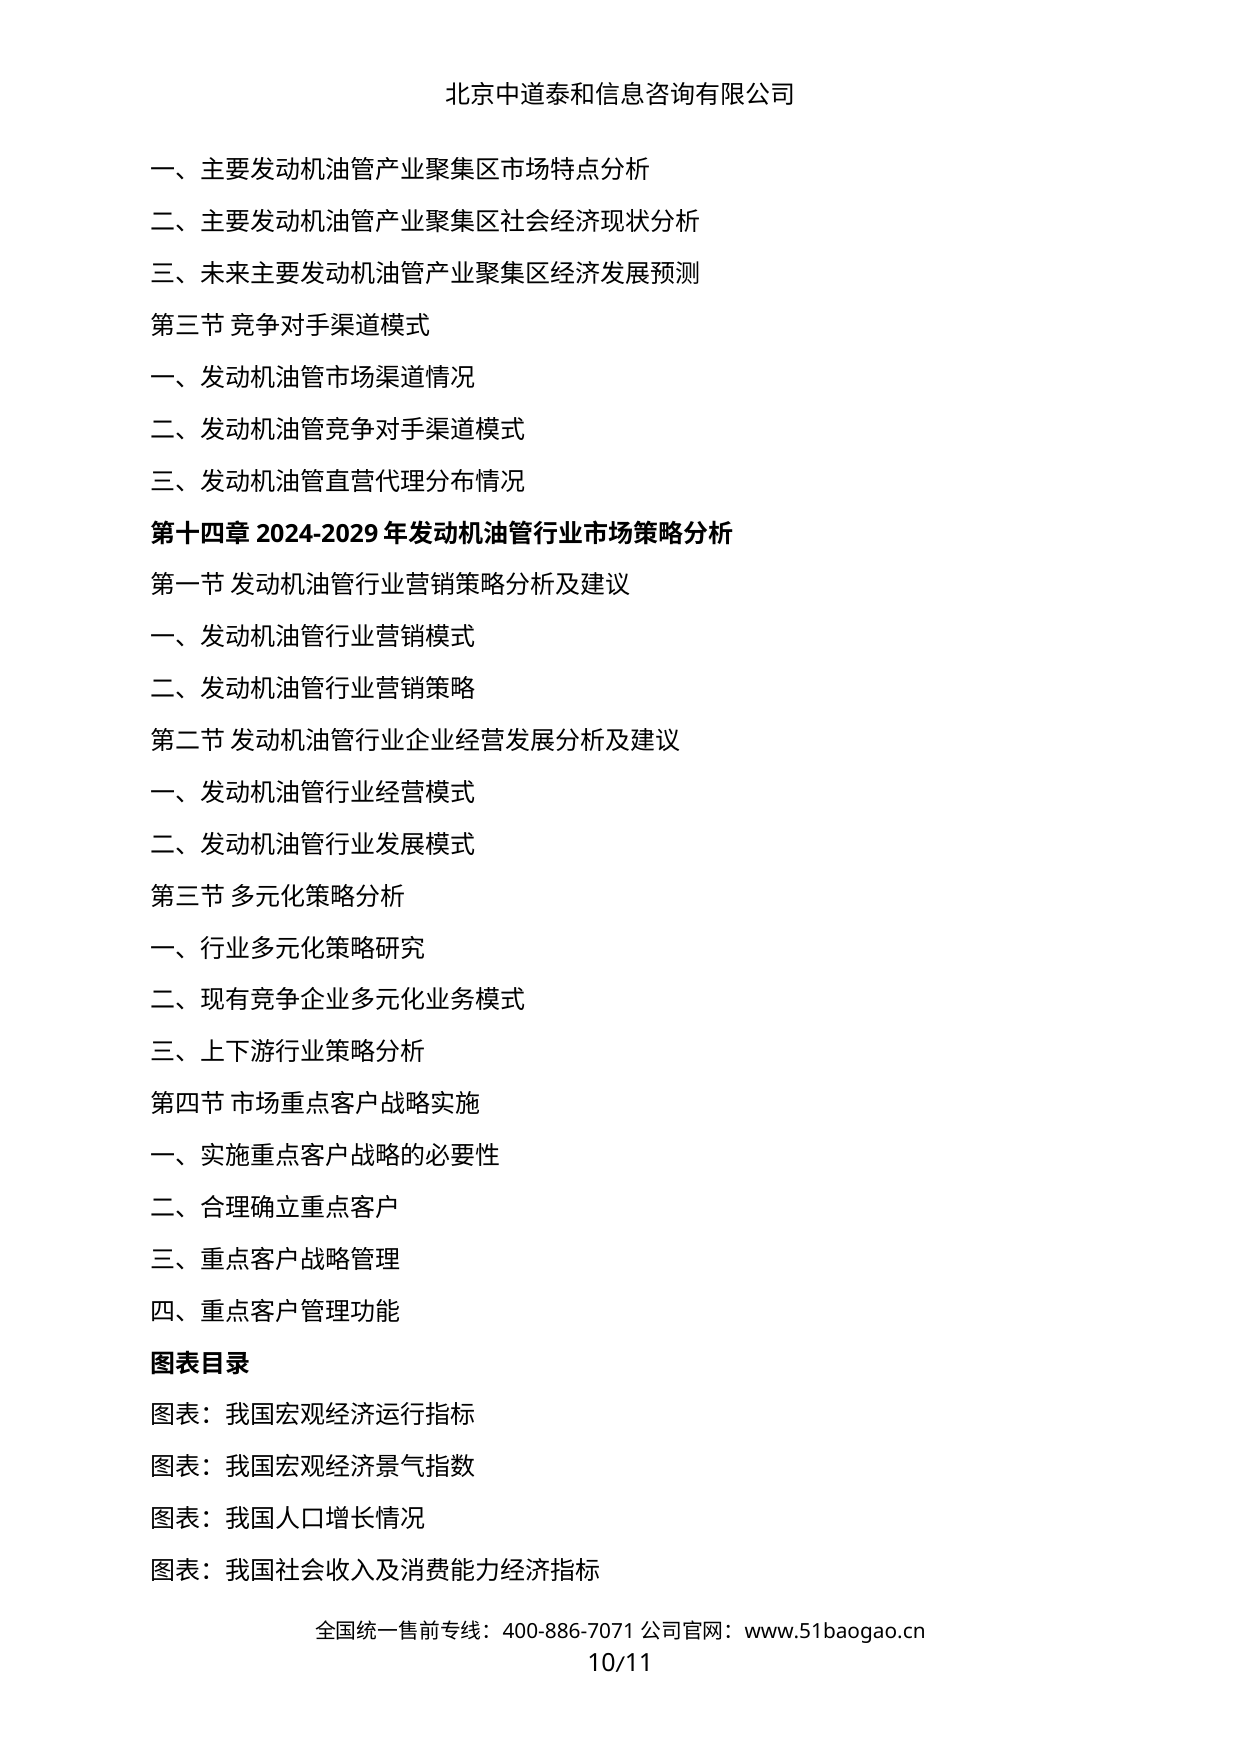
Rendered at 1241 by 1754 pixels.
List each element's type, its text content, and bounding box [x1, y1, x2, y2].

text 三、重点客户战略管理 [150, 1239, 1090, 1276]
text 一、主要发动机油管产业聚集区市场特点分析 [150, 150, 1090, 186]
text 一、发动机油管行业营销模式 [150, 617, 1090, 653]
text 图表：我国宏观经济运行指标 [150, 1395, 1090, 1431]
text 二、现有竞争企业多元化业务模式 [150, 980, 1090, 1016]
text 二、主要发动机油管产业聚集区社会经济现状分析 [150, 202, 1090, 238]
text 第一节 发动机油管行业营销策略分析及建议 [150, 565, 1090, 601]
text 一、发动机油管行业经营模式 [150, 772, 1090, 809]
text 图表目录 [150, 1343, 1090, 1379]
text 二、发动机油管行业发展模式 [150, 824, 1090, 861]
text 第三节 竞争对手渠道模式 [150, 306, 1090, 342]
text 一、发动机油管市场渠道情况 [150, 357, 1090, 394]
text 第三节 多元化策略分析 [150, 876, 1090, 912]
text 三、未来主要发动机油管产业聚集区经济发展预测 [150, 254, 1090, 290]
text 一、实施重点客户战略的必要性 [150, 1136, 1090, 1172]
text 图表：我国人口增长情况 [150, 1499, 1090, 1535]
text 第十四章 2024-2029年发动机油管行业市场策略分析 [150, 513, 1090, 549]
text 二、发动机油管竞争对手渠道模式 [150, 409, 1090, 446]
text 三、上下游行业策略分析 [150, 1032, 1090, 1068]
text 四、重点客户管理功能 [150, 1291, 1090, 1327]
text 第二节 发动机油管行业企业经营发展分析及建议 [150, 721, 1090, 757]
text 二、合理确立重点客户 [150, 1187, 1090, 1224]
text 图表：我国社会收入及消费能力经济指标 [150, 1551, 1090, 1587]
text 第四节 市场重点客户战略实施 [150, 1084, 1090, 1120]
text 一、行业多元化策略研究 [150, 928, 1090, 964]
text 三、发动机油管直营代理分布情况 [150, 461, 1090, 497]
text 二、发动机油管行业营销策略 [150, 669, 1090, 705]
text 图表：我国宏观经济景气指数 [150, 1447, 1090, 1483]
